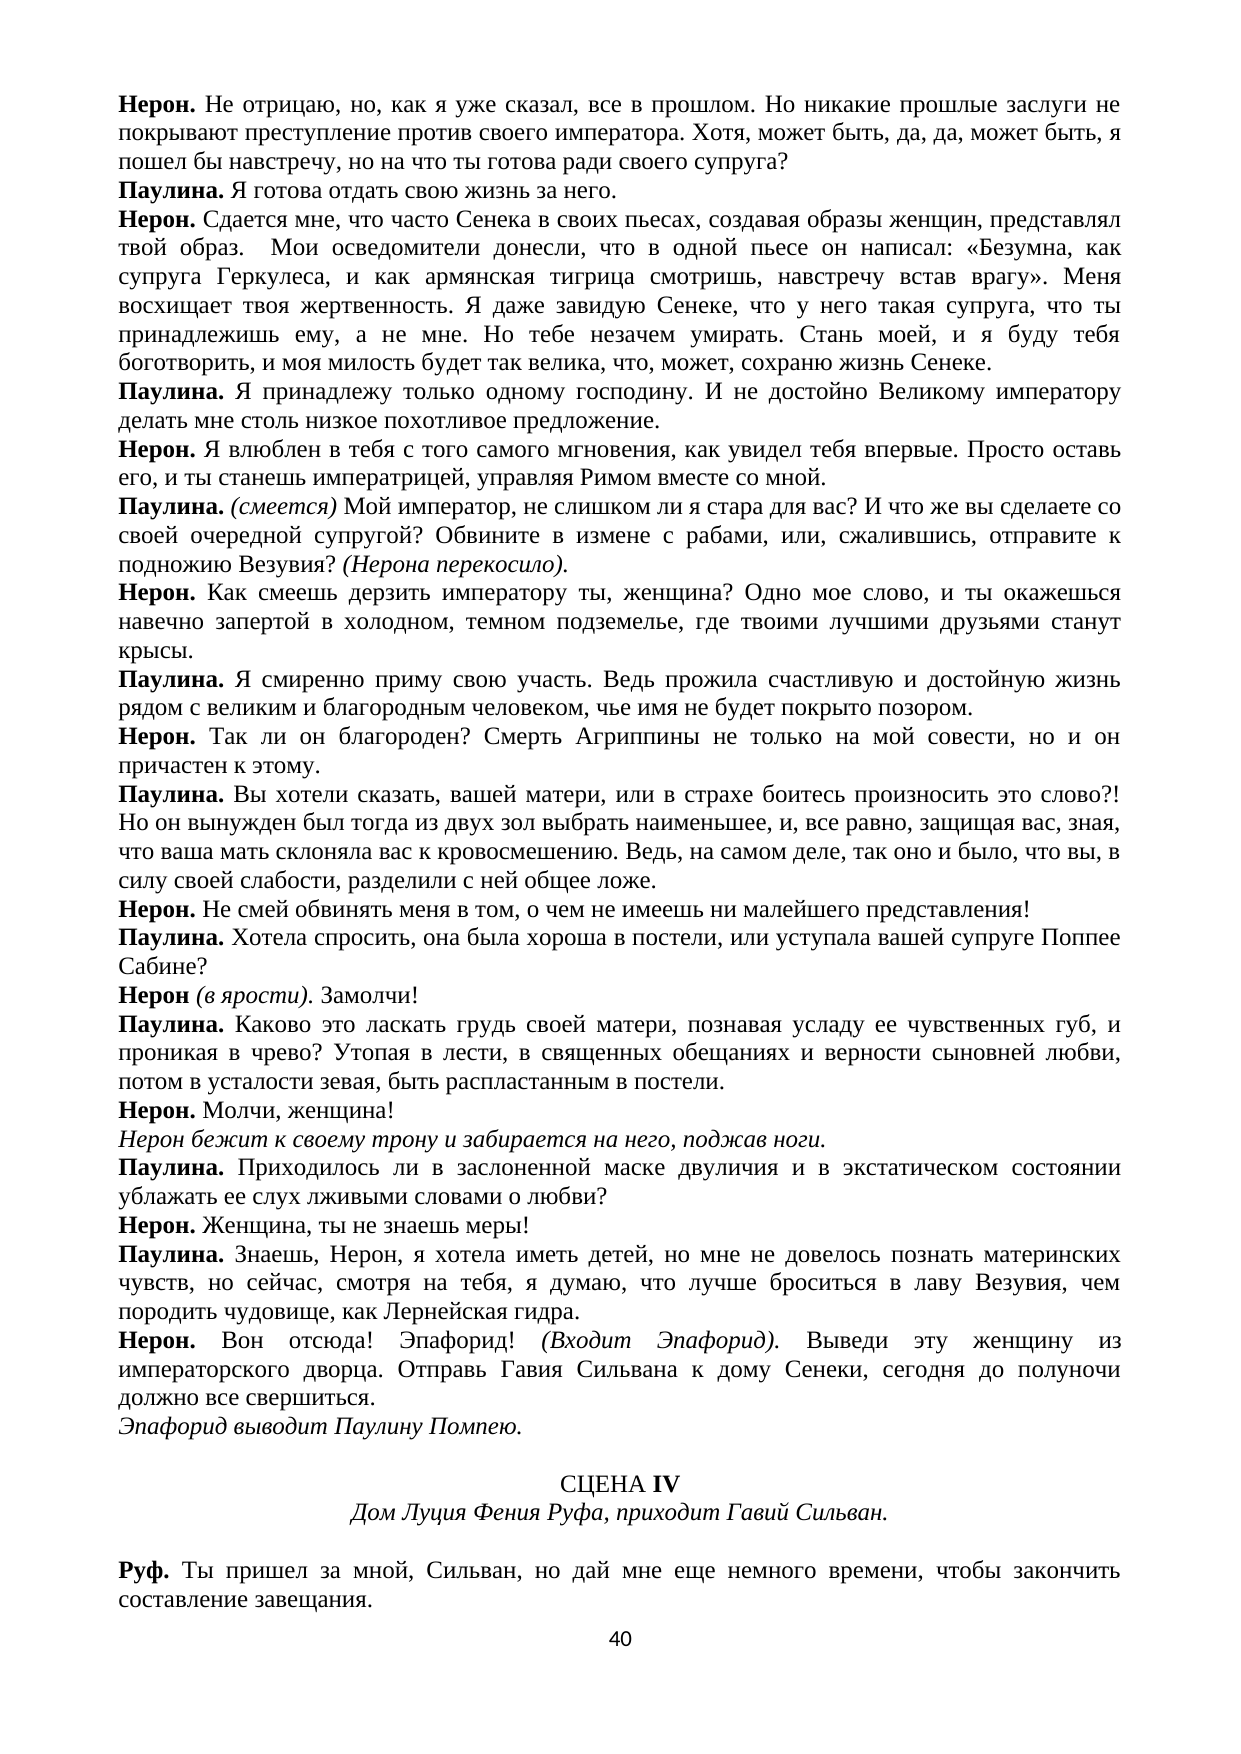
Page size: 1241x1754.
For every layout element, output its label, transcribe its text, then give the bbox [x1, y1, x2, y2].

text Нерон. Так ли он благороден? Смерть Агриппины не только на мой совести, но и он причастен к этому. [118, 721, 1122, 779]
text Нерон. Не смей обвинять меня в том, о чем не имеешь ни малейшего представления! [118, 894, 1122, 922]
text Паулина. Я смиренно приму свою участь. Ведь прожила счастливую и достойную жизнь рядом с великим и благородным человеком, чье имя не будет покрыто позором. [118, 664, 1122, 721]
text Дом Луция Фения Руфа, приходит Гавий Сильван. [118, 1497, 1122, 1526]
text Паулина. Я принадлежу только одному господину. И не достойно Великому императору делать мне столь низкое похотливое предложение. [118, 376, 1122, 434]
text Нерон. Как смеешь дерзить императору ты, женщина? Одно мое слово, и ты окажешься навечно запертой в холодном, темном подземелье, где твоими лучшими друзьями станут крысы. [118, 577, 1122, 664]
text Паулина. Знаешь, Нерон, я хотела иметь детей, но мне не довелось познать материнских чувств, но сейчас, смотря на тебя, я думаю, что лучше броситься в лаву Везувия, чем породить чудовище, как Лернейская гидра. [118, 1239, 1122, 1325]
text Нерон. Сдается мне, что часто Сенека в своих пьесах, создавая образы женщин, представлял твой образ. Мои осведомители донесли, что в одной пьесе он написал: «Безумна, как супруга Геркулеса, и как армянская тигрица смотришь, навстречу встав врагу». Меня восхищает твоя жертвенность. Я даже завидую Сенеке, что у него такая супруга, что ты принадлежишь ему, а не мне. Но тебе незачем умирать. Стань моей, и я буду тебя боготворить, и моя милость будет так велика, что, может, сохраню жизнь Сенеке. [118, 204, 1122, 376]
text Эпафорид выводит Паулину Помпею. [118, 1411, 1122, 1440]
text Нерон. Женщина, ты не знаешь меры! [118, 1210, 1122, 1239]
text Нерон. Не отрицаю, но, как я уже сказал, все в прошлом. Но никакие прошлые заслуги не покрывают преступление против своего императора. Хотя, может быть, да, да, может быть, я пошел бы навстречу, но на что ты готова ради своего супруга? [118, 89, 1122, 175]
text Нерон. Молчи, женщина! [118, 1095, 1122, 1124]
text СЦЕНА IV [118, 1469, 1122, 1497]
text Паулина. Приходилось ли в заслоненной маске двуличия и в экстатическом состоянии ублажать ее слух лживыми словами о любви? [118, 1152, 1122, 1210]
text Паулина. Хотела спросить, она была хороша в постели, или уступала вашей супруге Поппее Сабине? [118, 922, 1122, 980]
text Нерон. Вон отсюда! Эпафорид! (Входит Эпафорид). Выведи эту женщину из императорского дворца. Отправь Гавия Сильвана к дому Сенеки, сегодня до полуночи должно все свершиться. [118, 1325, 1122, 1411]
text Паулина. Каково это ласкать грудь своей матери, познавая усладу ее чувственных губ, и проникая в чрево? Утопая в лести, в священных обещаниях и верности сыновней любви, потом в усталости зевая, быть распластанным в постели. [118, 1009, 1122, 1095]
text Нерон (в ярости). Замолчи! [118, 980, 1122, 1009]
text Нерон. Я влюблен в тебя с того самого мгновения, как увидел тебя впервые. Просто оставь его, и ты станешь императрицей, управляя Римом вместе со мной. [118, 434, 1122, 491]
text Паулина. (смеется) Мой император, не слишком ли я стара для вас? И что же вы сделаете со своей очередной супругой? Обвините в измене с рабами, или, сжалившись, отправите к подножию Везувия? (Нерона перекосило). [118, 491, 1122, 577]
text Паулина. Я готова отдать свою жизнь за него. [118, 175, 1122, 204]
text Паулина. Вы хотели сказать, вашей матери, или в страхе боитесь произносить это слово?! Но он вынужден был тогда из двух зол выбрать наименьшее, и, все равно, защищая вас, зная, что ваша мать склоняла вас к кровосмешению. Ведь, на самом деле, так оно и было, что вы, в силу своей слабости, разделили с ней общее ложе. [118, 779, 1122, 894]
text Нерон бежит к своему трону и забирается на него, поджав ноги. [118, 1124, 1122, 1152]
text Руф. Ты пришел за мной, Сильван, но дай мне еще немного времени, чтобы закончить составление завещания. [118, 1555, 1122, 1612]
